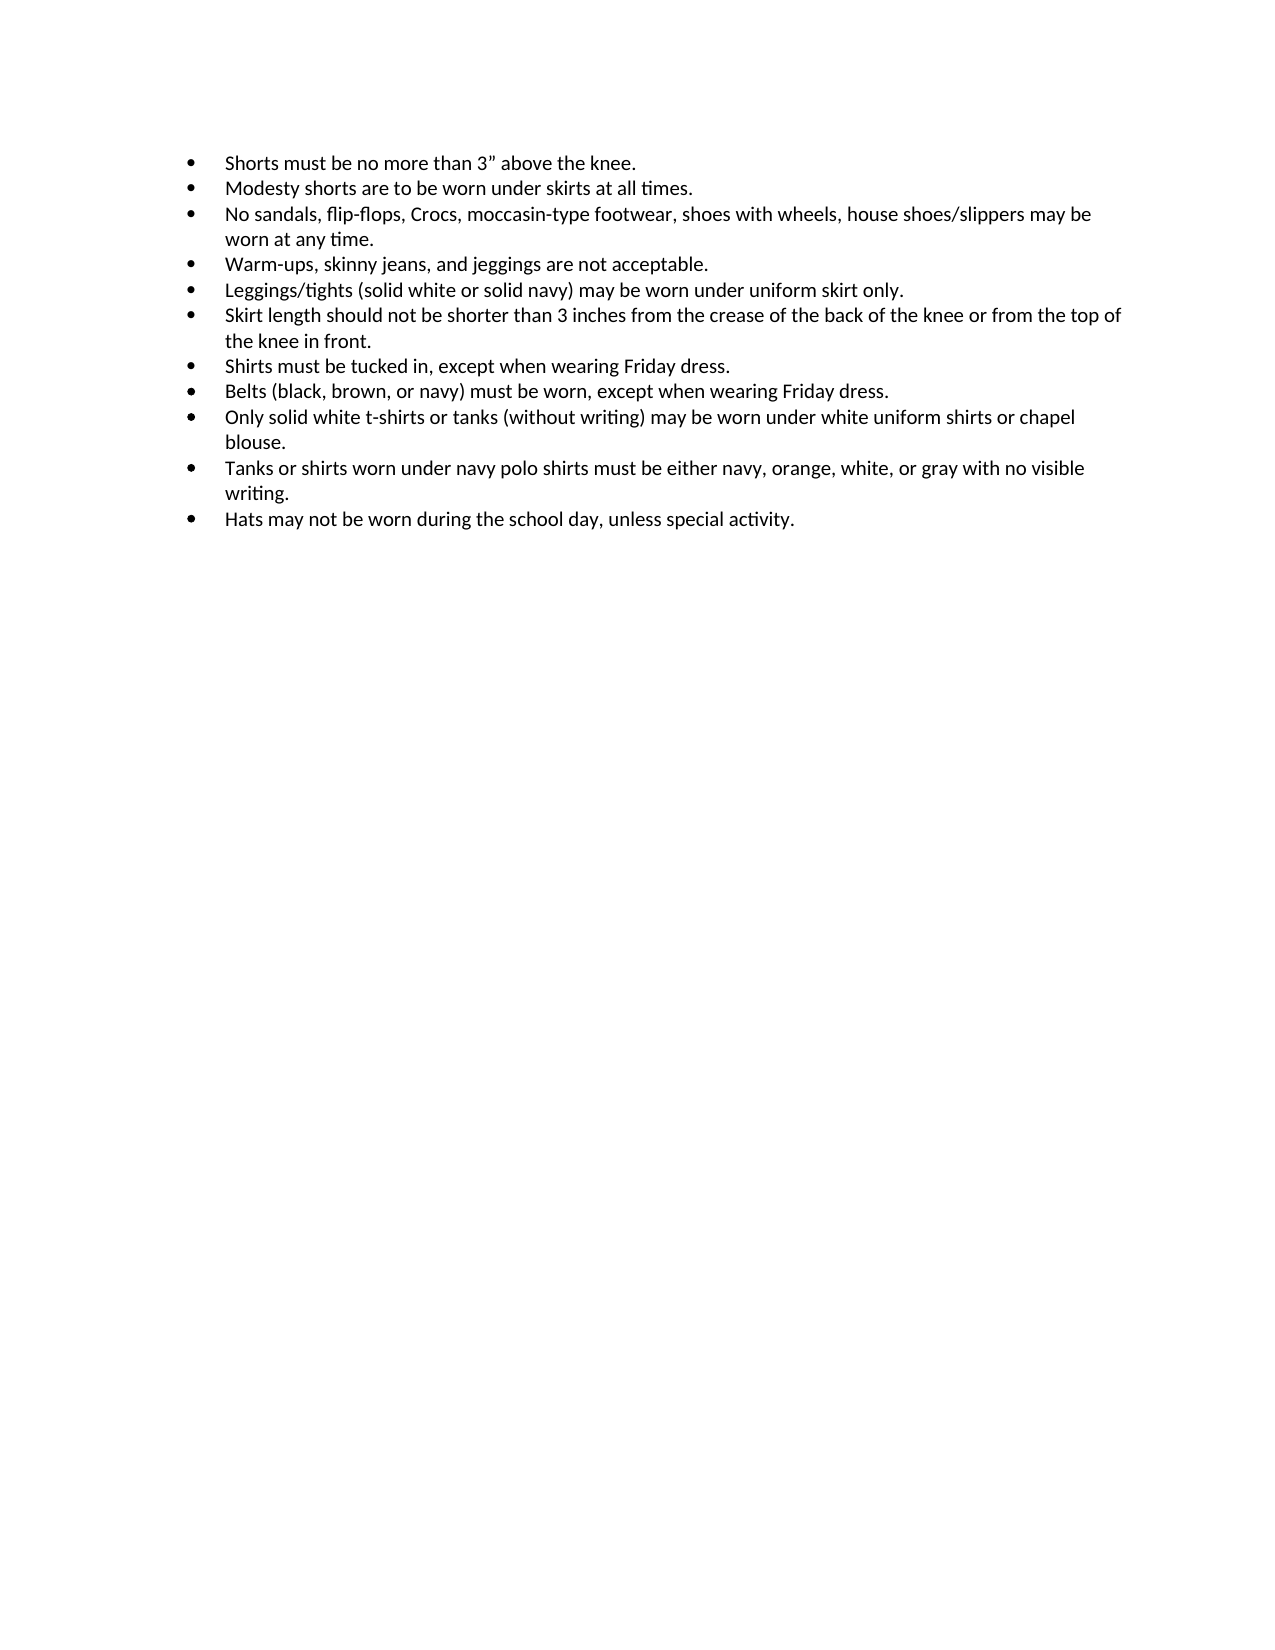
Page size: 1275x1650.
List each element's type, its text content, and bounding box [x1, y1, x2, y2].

list Leggings/tights (solid white or solid navy) may be worn under uniform skirt only. [187, 277, 1125, 302]
list Warm-ups, skinny jeans, and jeggings are not acceptable. [187, 252, 1125, 277]
list Only solid white t-shirts or tanks (without writing) may be worn under white uniform shirts or chapel blouse. [187, 404, 1125, 455]
list Belts (black, brown, or navy) must be worn, except when wearing Friday dress. [187, 379, 1125, 404]
list Skirt length should not be shorter than 3 inches from the crease of the back of the knee or from the top of the knee in front. [187, 302, 1125, 353]
list Modesty shorts are to be worn under skirts at all times. [187, 175, 1125, 201]
list No sandals, flip-flops, Crocs, moccasin-type footwear, shoes with wheels, house shoes/slippers may be worn at any time. [187, 201, 1125, 252]
list Shorts must be no more than 3” above the knee. [187, 150, 1125, 175]
list Shirts must be tucked in, except when wearing Friday dress. [187, 353, 1125, 379]
list Tanks or shirts worn under navy polo shirts must be either navy, orange, white, or gray with no visible writing. [187, 455, 1125, 506]
list Hats may not be worn during the school day, unless special activity. [187, 506, 1125, 531]
